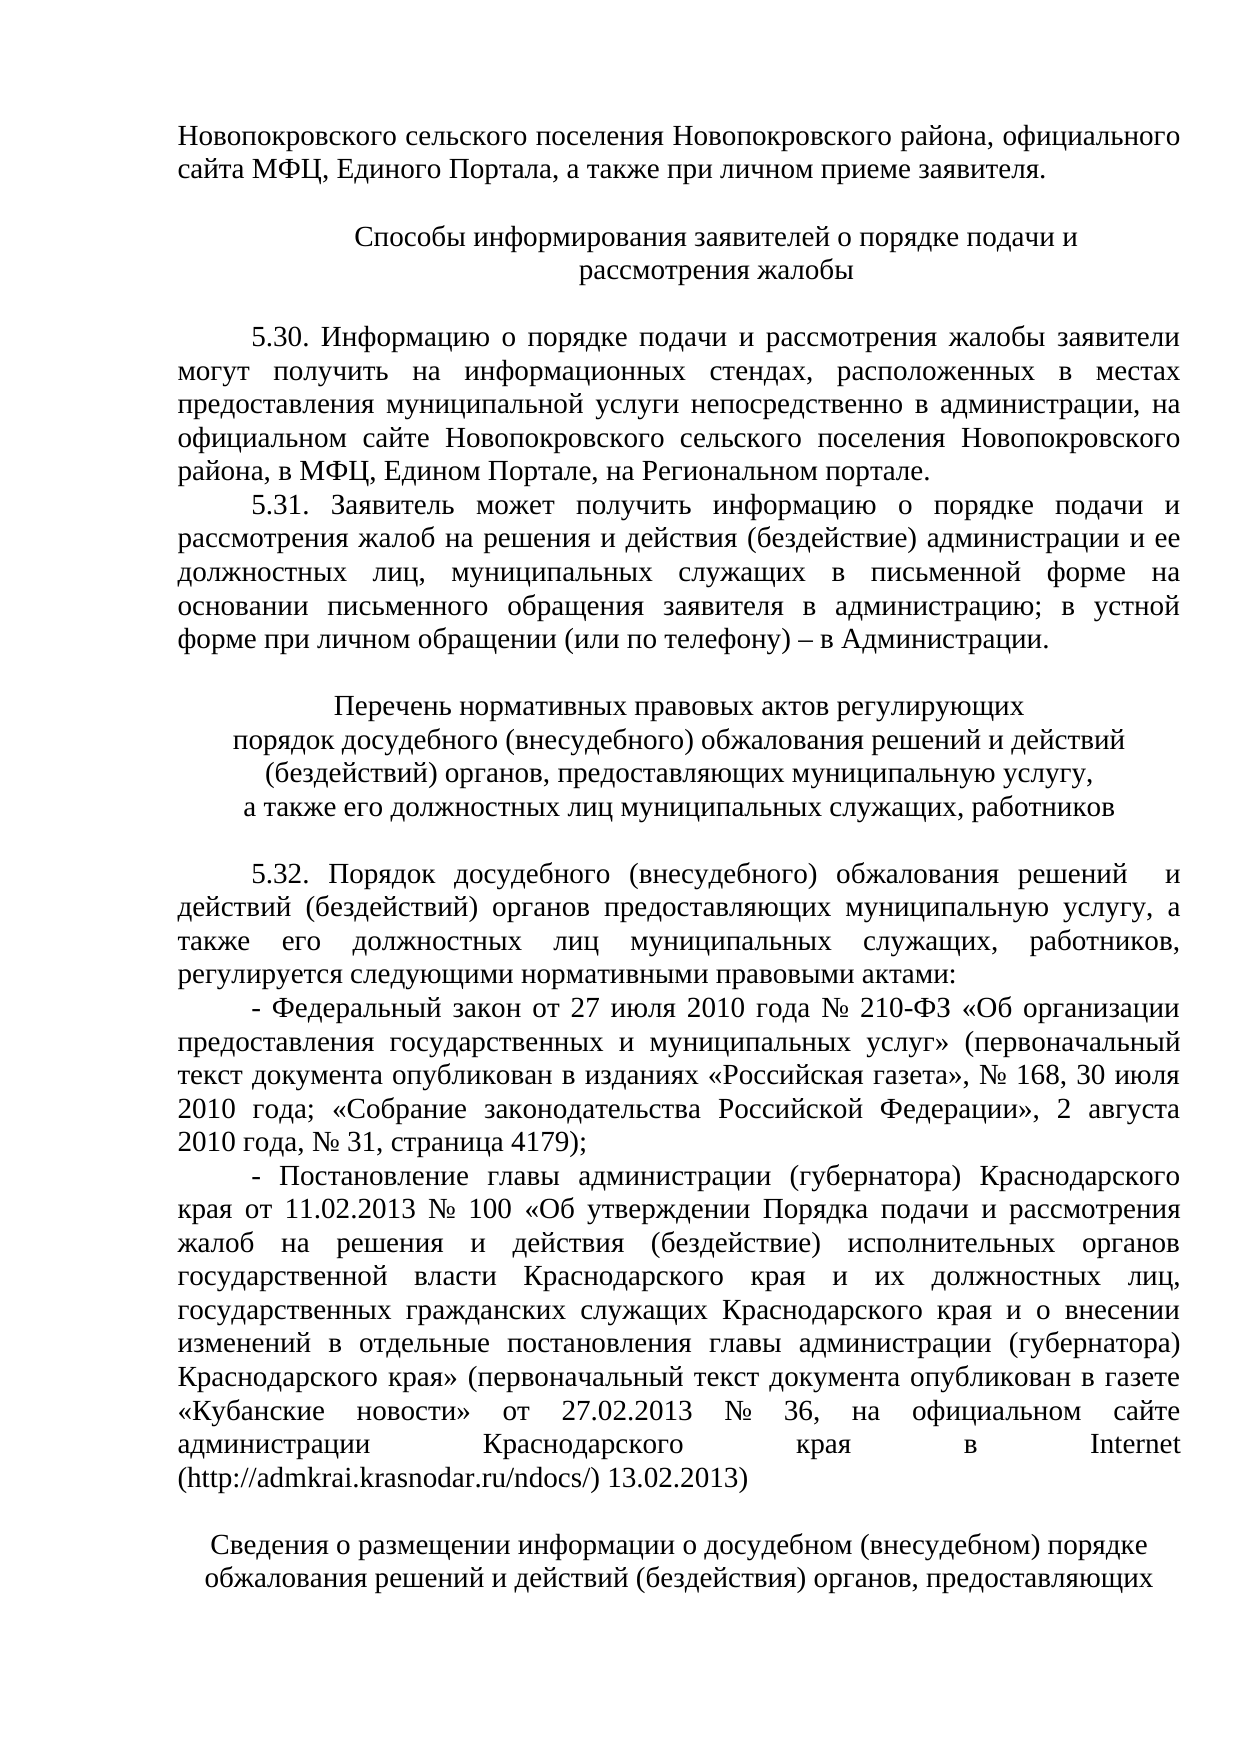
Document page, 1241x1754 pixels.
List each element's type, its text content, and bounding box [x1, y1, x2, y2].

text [177, 1527, 1181, 1594]
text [177, 118, 1181, 185]
text 5.30. Информацию о порядке подачи и рассмотрения жалобы заявители могут получить на информационных стендах, расположенных в местах предоставления муниципальной услуги непосредственно в администрации, на официальном сайте Новопокровского сельского поселения Новопокровского района, в МФЦ, Едином Портале, на Региональном портале. [177, 319, 1181, 487]
text 5.32. Порядок досудебного (внесудебного) обжалования решений и действий (бездействий) органов предоставляющих муниципальную услугу, а также его должностных лиц муниципальных служащих, работников, регулируется следующими нормативными правовыми актами: [177, 856, 1181, 990]
text рассмотрения жалобы [177, 252, 1181, 286]
text - Постановление главы администрации (губернатора) Краснодарского края от 11.02.2013 № 100 «Об утверждении Порядка подачи и рассмотрения жалоб на решения и действия (бездействие) исполнительных органов государственной власти Краснодарского края и их должностных лиц, государственных гражданских служащих Краснодарского края и о внесении изменений в отдельные постановления главы администрации (губернатора) Краснодарского края» (первоначальный текст документа опубликован в газете «Кубанские новости» от 27.02.2013 № 36, на официальном сайте администрации Краснодарского края в Internet (http://admkrai.krasnodar.ru/ndocs/) 13.02.2013) [177, 1158, 1181, 1493]
text а также его должностных лиц муниципальных служащих, работников [177, 789, 1181, 822]
text порядок досудебного (внесудебного) обжалования решений и действий (бездействий) органов, предоставляющих муниципальную услугу, [177, 722, 1181, 789]
text 5.31. Заявитель может получить информацию о порядке подачи и рассмотрения жалоб на решения и действия (бездействие) администрации и ее должностных лиц, муниципальных служащих в письменной форме на основании письменного обращения заявителя в администрацию; в устной форме при личном обращении (или по телефону) – в Администрации. [177, 487, 1181, 655]
text Перечень нормативных правовых актов регулирующих [177, 688, 1181, 722]
text Способы информирования заявителей о порядке подачи и [177, 219, 1181, 252]
text - Федеральный закон от 27 июля 2010 года № 210-ФЗ «Об организации предоставления государственных и муниципальных услуг» (первоначальный текст документа опубликован в изданиях «Российская газета», № 168, 30 июля 2010 года; «Собрание законодательства Российской Федерации», 2 августа 2010 года, № 31, страница 4179); [177, 990, 1181, 1158]
